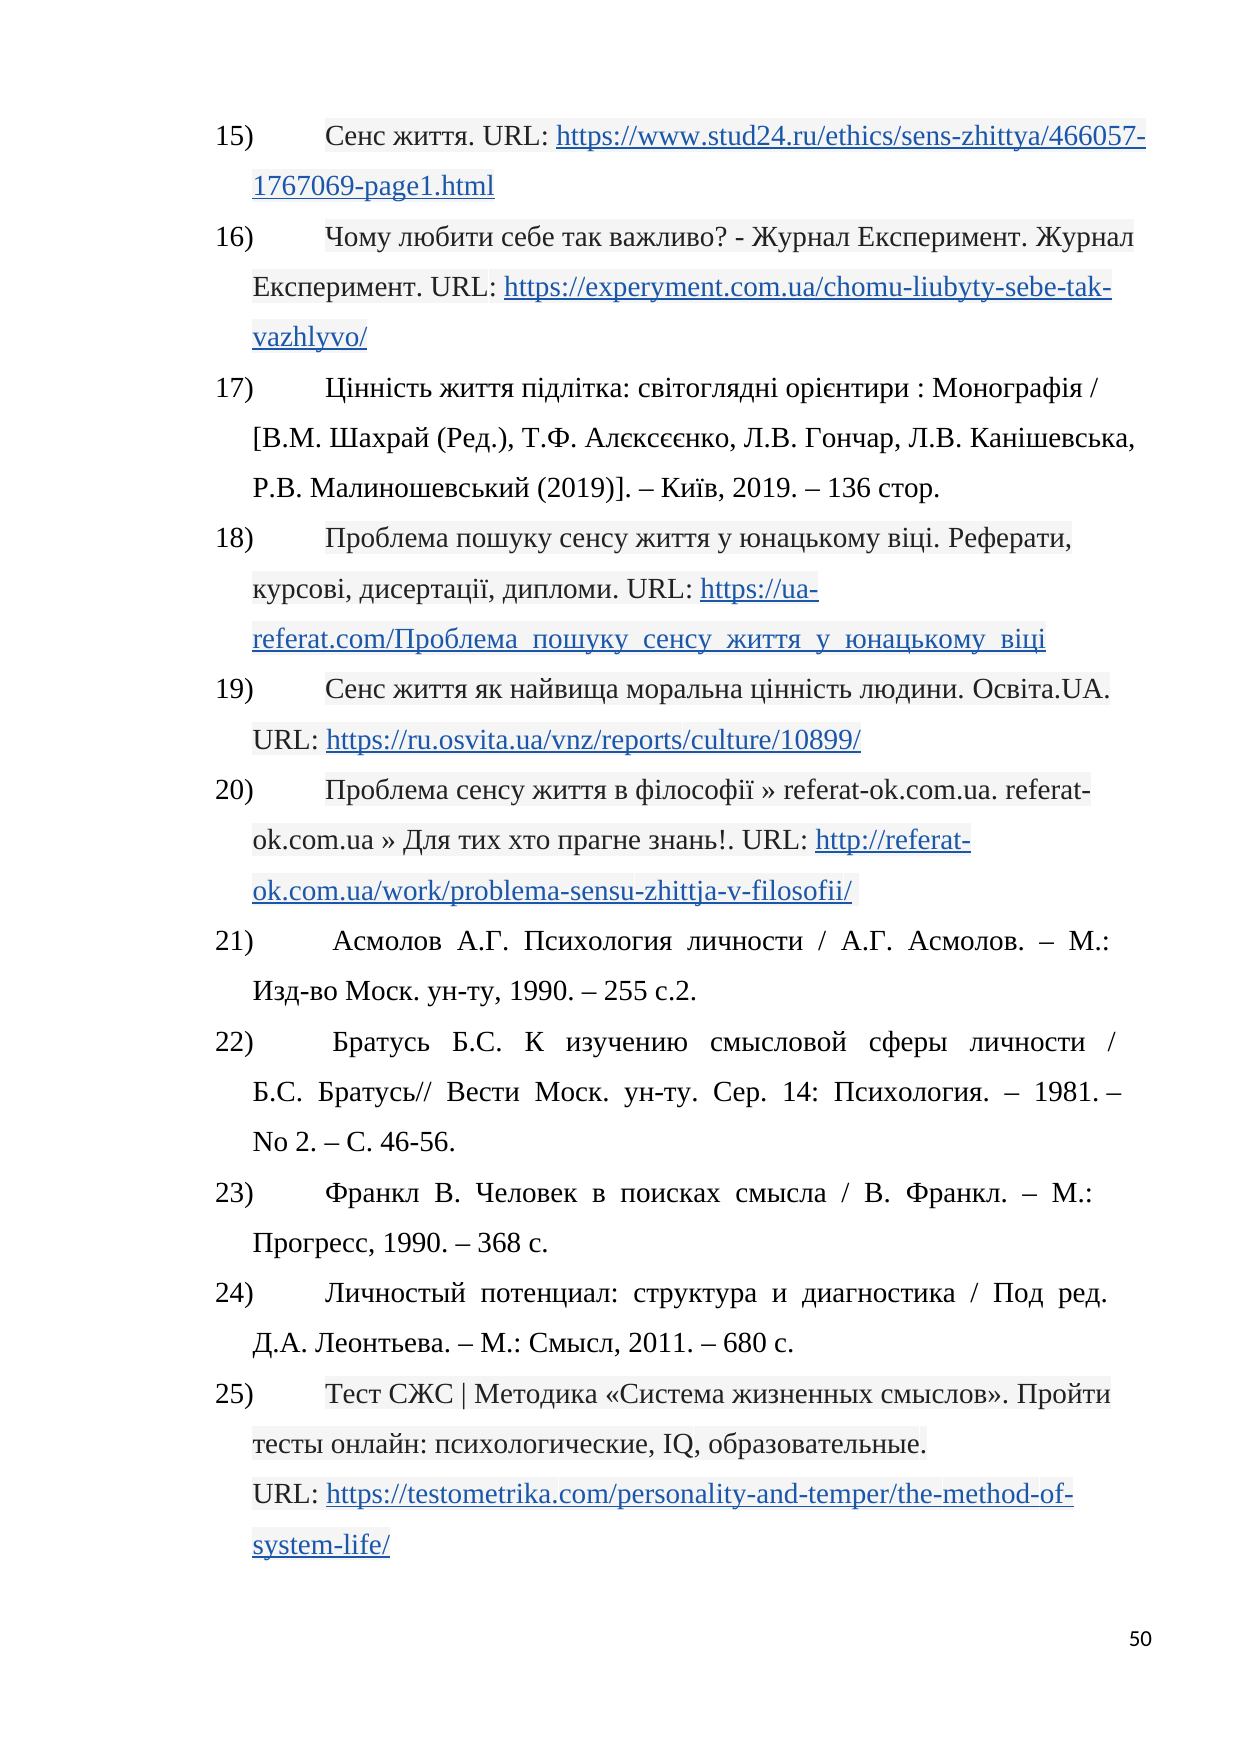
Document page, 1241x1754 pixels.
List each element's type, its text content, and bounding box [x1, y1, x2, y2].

list Сенс життя як найвища моральна цінність людини. Освіта.UA. URL: https://ru.osvita.ua/vnz/reports/culture/10899/ [215, 672, 1152, 755]
list Чому любити себе так важливо? - Журнал Експеримент. Журнал Експеримент. URL: https://experyment.com.ua/chomu-liubyty-sebe-tak-vazhlyvo/ [215, 219, 1152, 353]
list Проблема пошуку сенсу життя у юнацькому віці. Реферати, курсові, дисертації, дипломи. URL: https://ua-referat.com/Проблема_пошуку_сенсу_життя_у_юнацькому_віці [215, 521, 1152, 655]
list Франкл В. Человек в поисках смысла / В. Франкл. – М.: Прогресс, 1990. – 368 с. [215, 1175, 1152, 1258]
list Тест СЖС | Методика «Система жизненных смыслов». Пройти тесты онлайн: психологические, IQ, образовательные. URL: https://testometrika.com/personality-and-temper/the-method-of-system-life/ [215, 1376, 1152, 1560]
list Проблема сенсу життя в філософії » referat-ok.com.ua. referat-ok.com.ua » Для тих хто прагне знань!. URL: http://referat-ok.com.ua/work/problema-sensu-zhittja-v-filosofii/ [215, 772, 1152, 906]
list Цінність життя підлітка: світоглядні орієнтири : Монографія / [В.М. Шахрай (Ред.), Т.Ф. Алєксєєнко, Л.В. Гончар, Л.В. Канішевська, Р.В. Малиношевський (2019)]. – Київ, 2019. – 136 стор. [215, 370, 1152, 504]
list Братусь Б.С. К изучению смысловой сферы личности / Б.С. Братусь// Вести Моск. ун-ту. Сер. 14: Психология. – 1981. – No 2. – С. 46-56. [215, 1024, 1152, 1158]
list Сенс життя. URL: https://www.stud24.ru/ethics/sens-zhittya/466057-1767069-page1.html [215, 118, 1152, 202]
list Асмолов А.Г. Психология личности / А.Г. Асмолов. – М.: Изд-во Моск. ун-ту, 1990. – 255 с.2. [215, 923, 1152, 1007]
list Личностый потенциал: структура и диагностика / Под ред. Д.А. Леонтьева. – М.: Смысл, 2011. – 680 с. [215, 1275, 1152, 1359]
